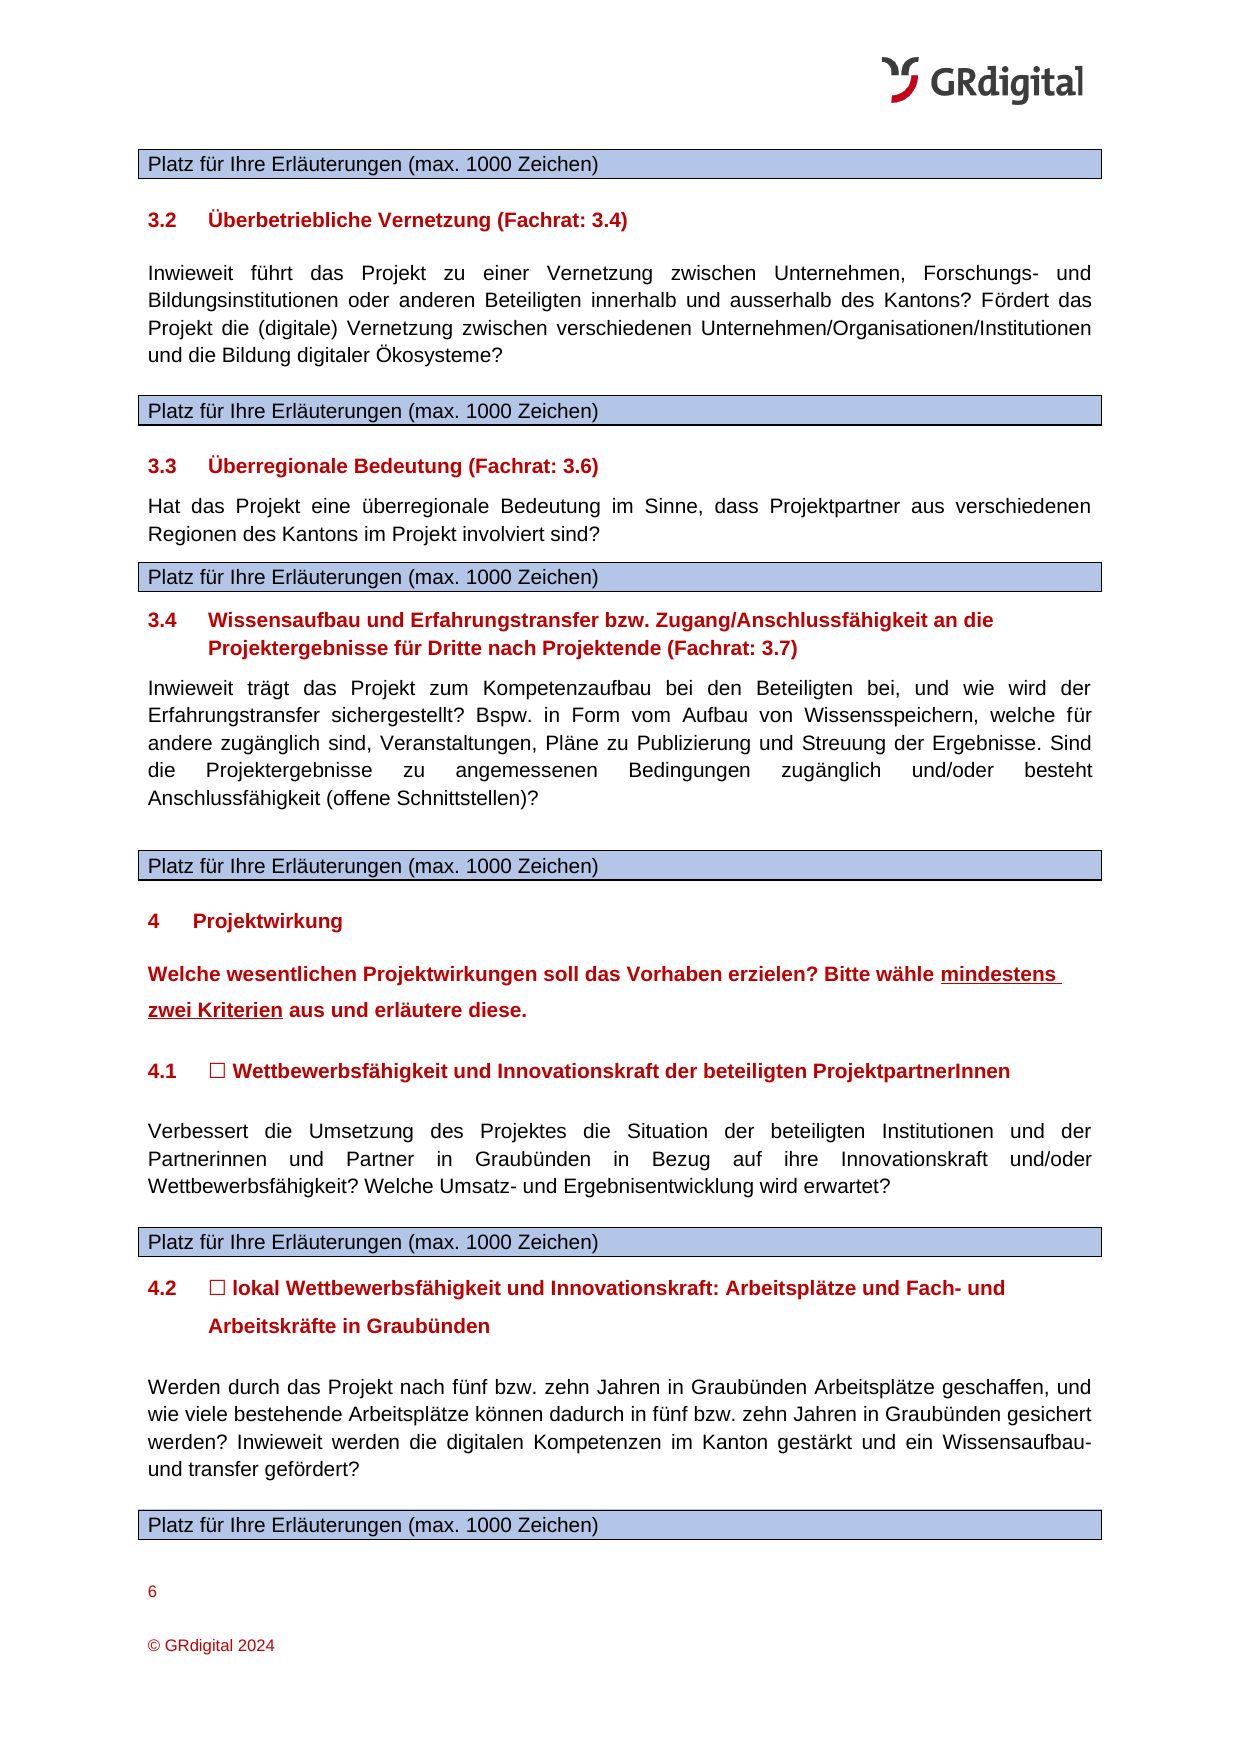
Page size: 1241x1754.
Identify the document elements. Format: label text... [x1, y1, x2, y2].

subtitle Überbetriebliche Vernetzung (Fachrat: 3.4) [148, 208, 1093, 232]
subtitle Projektwirkung [148, 909, 1093, 933]
text Inwieweit führt das Projekt zu einer Vernetzung zwischen Unternehmen, Forschungs- und Bildungsinstitutionen oder anderen Beteiligten innerhalb und ausserhalb des Kantons? Fördert das Projekt die (digitale) Vernetzung zwischen verschiedenen Unternehmen/Organisationen/Institutionen und die Bildung digitaler Ökosysteme? [148, 260, 1093, 367]
text Verbessert die Umsetzung des Projektes die Situation der beteiligten Institutionen und der Partnerinnen und Partner in Graubünden in Bezug auf ihre Innovationskraft und/oder Wettbewerbsfähigkeit? Welche Umsatz- und Ergebnisentwicklung wird erwartet? [148, 1119, 1093, 1198]
text Werden durch das Projekt nach fünf bzw. zehn Jahren in Graubünden Arbeitsplätze geschaffen, und wie viele bestehende Arbeitsplätze können dadurch in fünf bzw. zehn Jahren in Graubünden gesichert werden? Inwieweit werden die digitalen Kompetenzen im Kanton gestärkt und ein Wissensaufbau- und transfer gefördert? [148, 1374, 1093, 1481]
text Hat das Projekt eine überregionale Bedeutung im Sinne, dass Projektpartner aus verschiedenen Regionen des Kantons im Projekt involviert sind? [148, 494, 1093, 546]
picture [881, 57, 1083, 105]
subtitle Wissensaufbau und Erfahrungstransfer bzw. Zugang/Anschlussfähigkeit an die Projektergebnisse für Dritte nach Projektende (Fachrat: 3.7) [148, 608, 1093, 659]
subtitle Wettbewerbsfähigkeit und Innovationskraft der beteiligten ProjektpartnerInnen [148, 1058, 1093, 1082]
text Inwieweit trägt das Projekt zum Kompetenzaufbau bei den Beteiligten bei, und wie wird der Erfahrungstransfer sichergestellt? Bspw. in Form vom Aufbau von Wissensspeichern, welche für andere zugänglich sind, Veranstaltungen, Pläne zu Publizierung und Streuung der Ergebnisse. Sind die Projektergebnisse zu angemessenen Bedingungen zugänglich und/oder besteht Anschlussfähigkeit (offene Schnittstellen)? [148, 675, 1093, 809]
subtitle Überregionale Bedeutung (Fachrat: 3.6) [148, 454, 1093, 478]
text Welche wesentlichen Projektwirkungen soll das Vorhaben erzielen? Bitte wähle mindestens zwei Kriterien aus und erläutere diese. [148, 962, 1093, 1021]
subtitle lokal Wettbewerbsfähigkeit und Innovationskraft: Arbeitsplätze und Fach- und Arbeitskräfte in Graubünden [148, 1273, 1093, 1337]
